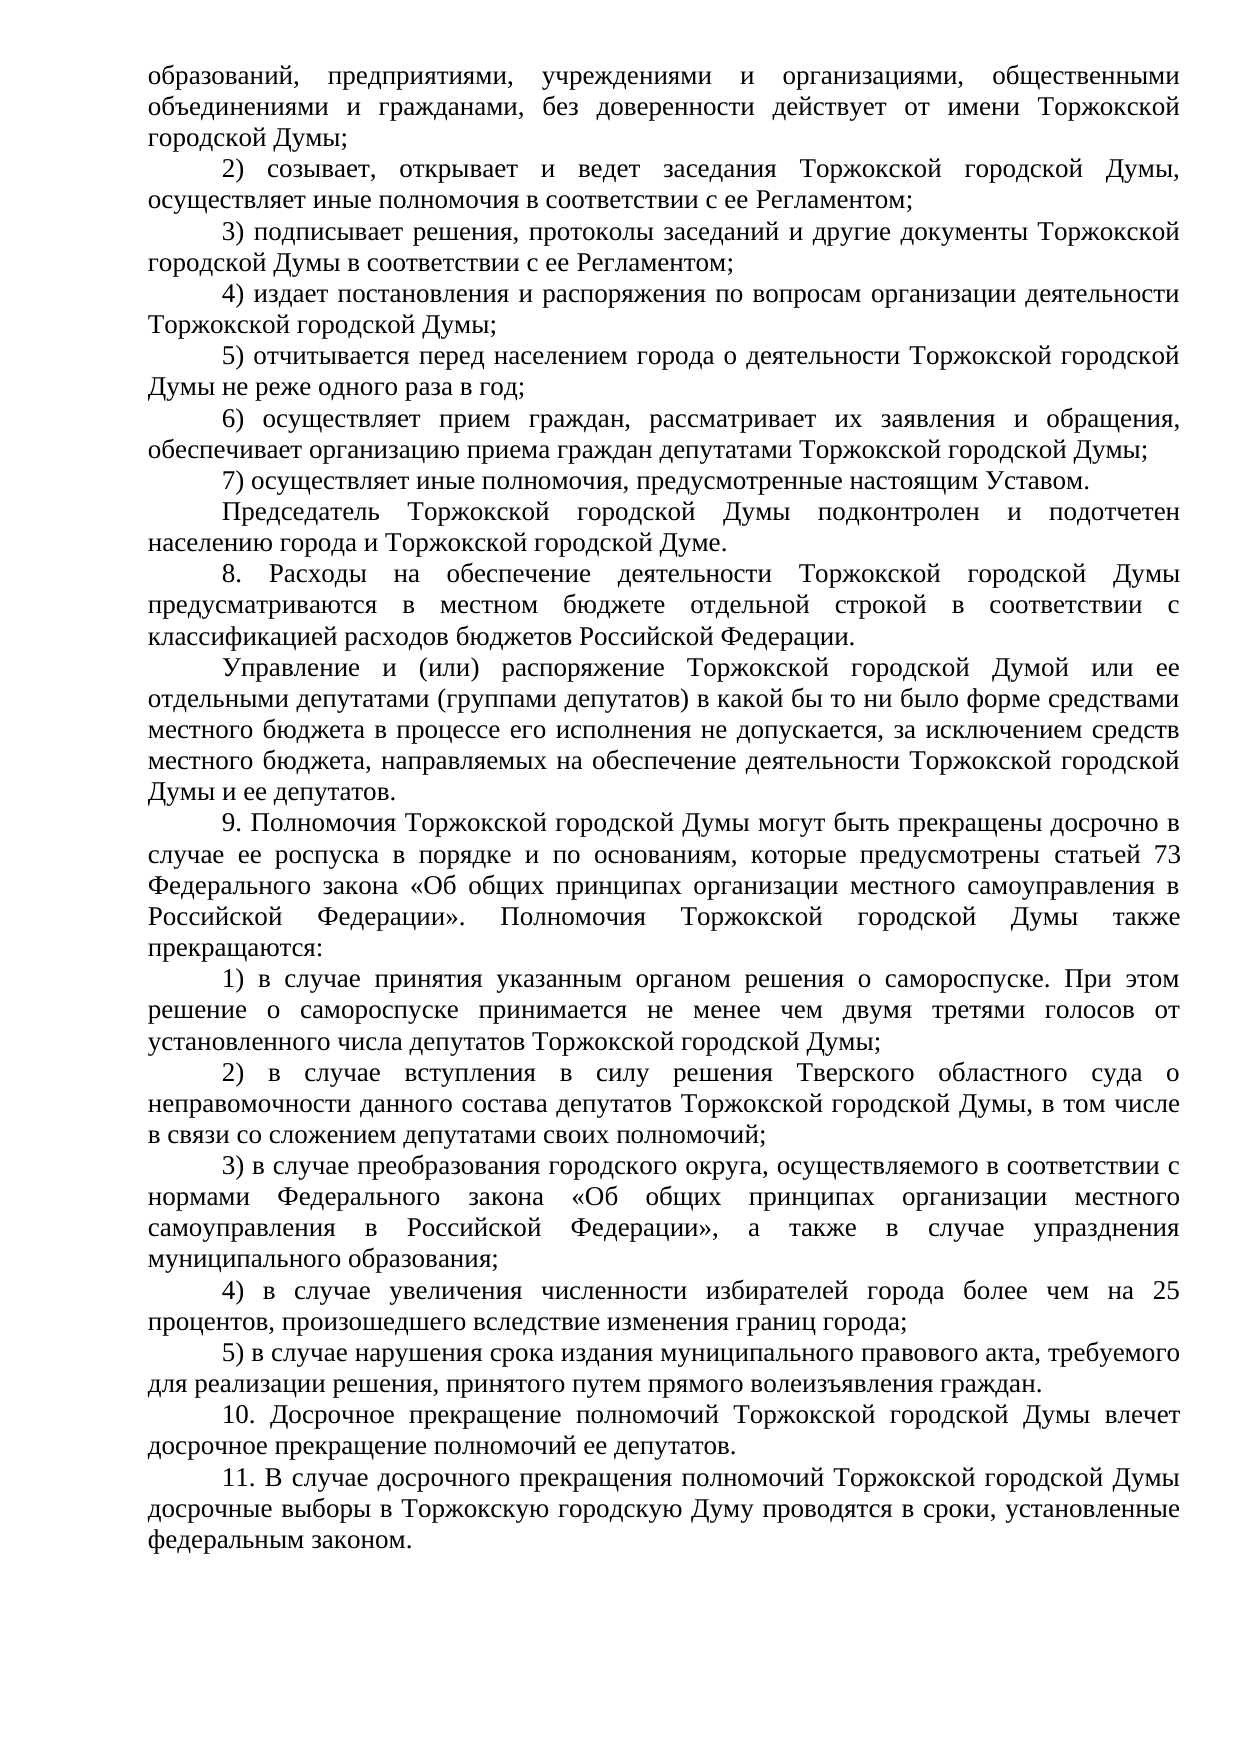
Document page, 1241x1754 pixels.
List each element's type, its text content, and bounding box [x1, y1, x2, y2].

text 2) в случае вступления в силу решения Тверского областного суда о неправомочности данного состава депутатов Торжокской городской Думы, в том числе в связи со сложением депутатами своих полномочий; [148, 1056, 1181, 1149]
text 5) отчитывается перед населением города о деятельности Торжокской городской Думы не реже одного раза в год; [148, 339, 1181, 402]
text 3) подписывает решения, протоколы заседаний и другие документы Торжокской городской Думы в соответствии с ее Регламентом; [148, 215, 1181, 277]
text Управление и (или) распоряжение Торжокской городской Думой или ее отдельными депутатами (группами депутатов) в какой бы то ни было форме средствами местного бюджета в процессе его исполнения не допускается, за исключением средств местного бюджета, направляемых на обеспечение деятельности Торжокской городской Думы и ее депутатов. [148, 651, 1181, 807]
text 9. Полномочия Торжокской городской Думы могут быть прекращены досрочно в случае ее роспуска в порядке и по основаниям, которые предусмотрены статьей 73 Федерального закона «Об общих принципах организации местного самоуправления в Российской Федерации». Полномочия Торжокской городской Думы также прекращаются: [148, 807, 1181, 962]
text 6) осуществляет прием граждан, рассматривает их заявления и обращения, обеспечивает организацию приема граждан депутатами Торжокской городской Думы; [148, 402, 1181, 464]
text 7) осуществляет иные полномочия, предусмотренные настоящим Уставом. [148, 464, 1181, 495]
text Председатель Торжокской городской Думы подконтролен и подотчетен населению города и Торжокской городской Думе. [148, 495, 1181, 557]
text 4) издает постановления и распоряжения по вопросам организации деятельности Торжокской городской Думы; [148, 277, 1181, 339]
text 3) в случае преобразования городского округа, осуществляемого в соответствии с нормами Федерального закона «Об общих принципах организации местного самоуправления в Российской Федерации», а также в случае упразднения муниципального образования; [148, 1149, 1181, 1274]
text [148, 59, 1181, 152]
text 5) в случае нарушения срока издания муниципального правового акта, требуемого для реализации решения, принятого путем прямого волеизъявления граждан. [148, 1336, 1181, 1398]
text 1) в случае принятия указанным органом решения о самороспуске. При этом решение о самороспуске принимается не менее чем двумя третями голосов от установленного числа депутатов Торжокской городской Думы; [148, 962, 1181, 1056]
text 10. Досрочное прекращение полномочий Торжокской городской Думы влечет досрочное прекращение полномочий ее депутатов. [148, 1398, 1181, 1461]
text 11. В случае досрочного прекращения полномочий Торжокской городской Думы досрочные выборы в Торжокскую городскую Думу проводятся в сроки, установленные федеральным законом. [148, 1461, 1181, 1554]
text 4) в случае увеличения численности избирателей города более чем на 25 процентов, произошедшего вследствие изменения границ города; [148, 1274, 1181, 1336]
text 2) созывает, открывает и ведет заседания Торжокской городской Думы, осуществляет иные полномочия в соответствии с ее Регламентом; [148, 152, 1181, 215]
text 8. Расходы на обеспечение деятельности Торжокской городской Думы предусматриваются в местном бюджете отдельной строкой в соответствии с классификацией расходов бюджетов Российской Федерации. [148, 557, 1181, 651]
